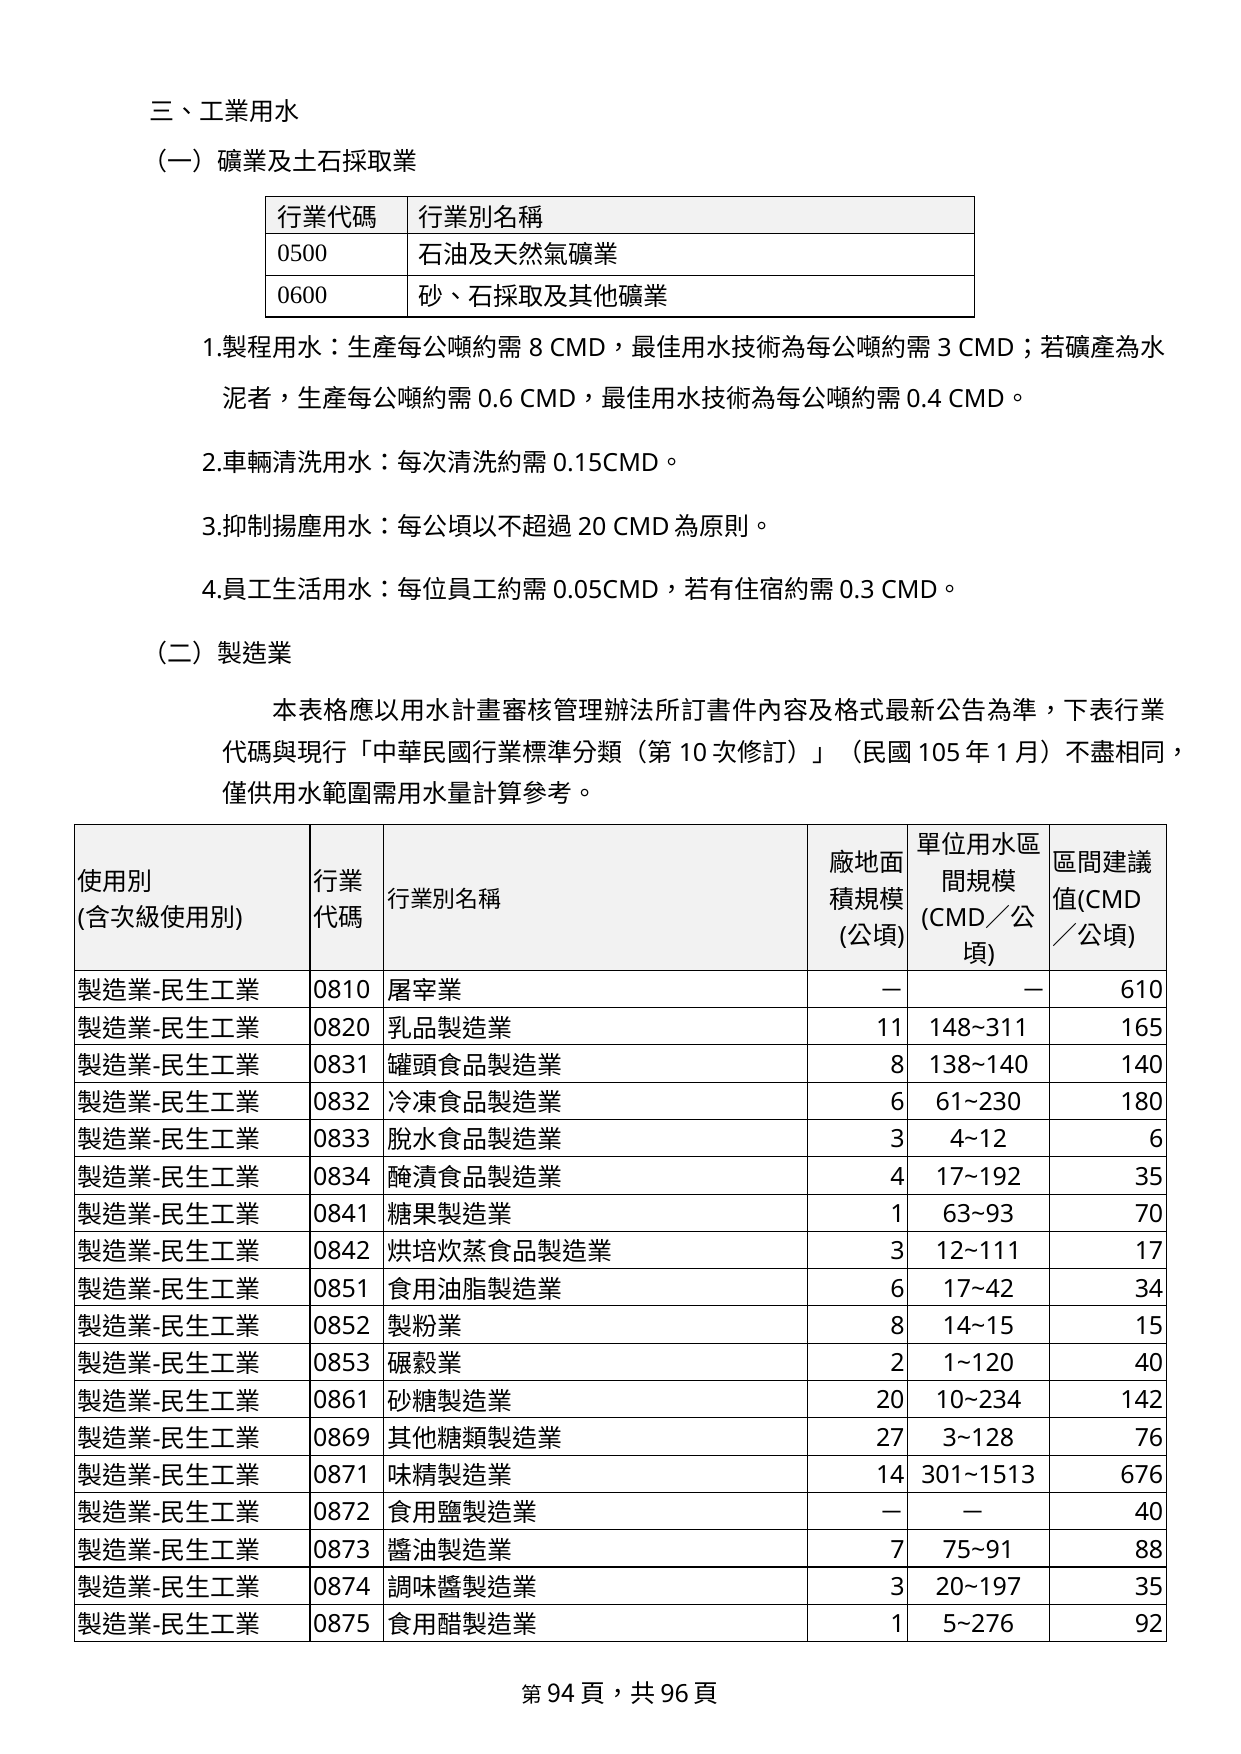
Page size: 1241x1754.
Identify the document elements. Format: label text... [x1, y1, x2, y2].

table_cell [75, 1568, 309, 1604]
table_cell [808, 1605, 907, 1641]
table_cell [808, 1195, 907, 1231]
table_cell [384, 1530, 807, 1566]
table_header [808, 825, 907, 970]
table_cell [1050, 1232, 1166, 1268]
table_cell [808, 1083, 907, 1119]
subtitle 製程用水：生產每公噸約需8 CMD，最佳用水技術為每公噸約需3 CMD；若礦產為水泥者，生產每公噸約需0.6 CMD，最佳用水技術為每公噸約需0.4 CMD。 [223, 330, 1165, 415]
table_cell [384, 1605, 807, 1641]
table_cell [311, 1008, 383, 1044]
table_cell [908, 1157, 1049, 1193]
subtitle 員工生活用水：每位員工約需0.05CMD，若有住宿約需0.3 CMD。 [223, 572, 1165, 606]
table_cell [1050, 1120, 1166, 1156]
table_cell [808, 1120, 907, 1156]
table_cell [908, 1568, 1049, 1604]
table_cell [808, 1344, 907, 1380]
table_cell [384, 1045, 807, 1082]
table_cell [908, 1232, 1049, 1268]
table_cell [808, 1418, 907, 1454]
subtitle 抑制揚塵用水：每公頃以不超過20 CMD為原則。 [223, 508, 1165, 542]
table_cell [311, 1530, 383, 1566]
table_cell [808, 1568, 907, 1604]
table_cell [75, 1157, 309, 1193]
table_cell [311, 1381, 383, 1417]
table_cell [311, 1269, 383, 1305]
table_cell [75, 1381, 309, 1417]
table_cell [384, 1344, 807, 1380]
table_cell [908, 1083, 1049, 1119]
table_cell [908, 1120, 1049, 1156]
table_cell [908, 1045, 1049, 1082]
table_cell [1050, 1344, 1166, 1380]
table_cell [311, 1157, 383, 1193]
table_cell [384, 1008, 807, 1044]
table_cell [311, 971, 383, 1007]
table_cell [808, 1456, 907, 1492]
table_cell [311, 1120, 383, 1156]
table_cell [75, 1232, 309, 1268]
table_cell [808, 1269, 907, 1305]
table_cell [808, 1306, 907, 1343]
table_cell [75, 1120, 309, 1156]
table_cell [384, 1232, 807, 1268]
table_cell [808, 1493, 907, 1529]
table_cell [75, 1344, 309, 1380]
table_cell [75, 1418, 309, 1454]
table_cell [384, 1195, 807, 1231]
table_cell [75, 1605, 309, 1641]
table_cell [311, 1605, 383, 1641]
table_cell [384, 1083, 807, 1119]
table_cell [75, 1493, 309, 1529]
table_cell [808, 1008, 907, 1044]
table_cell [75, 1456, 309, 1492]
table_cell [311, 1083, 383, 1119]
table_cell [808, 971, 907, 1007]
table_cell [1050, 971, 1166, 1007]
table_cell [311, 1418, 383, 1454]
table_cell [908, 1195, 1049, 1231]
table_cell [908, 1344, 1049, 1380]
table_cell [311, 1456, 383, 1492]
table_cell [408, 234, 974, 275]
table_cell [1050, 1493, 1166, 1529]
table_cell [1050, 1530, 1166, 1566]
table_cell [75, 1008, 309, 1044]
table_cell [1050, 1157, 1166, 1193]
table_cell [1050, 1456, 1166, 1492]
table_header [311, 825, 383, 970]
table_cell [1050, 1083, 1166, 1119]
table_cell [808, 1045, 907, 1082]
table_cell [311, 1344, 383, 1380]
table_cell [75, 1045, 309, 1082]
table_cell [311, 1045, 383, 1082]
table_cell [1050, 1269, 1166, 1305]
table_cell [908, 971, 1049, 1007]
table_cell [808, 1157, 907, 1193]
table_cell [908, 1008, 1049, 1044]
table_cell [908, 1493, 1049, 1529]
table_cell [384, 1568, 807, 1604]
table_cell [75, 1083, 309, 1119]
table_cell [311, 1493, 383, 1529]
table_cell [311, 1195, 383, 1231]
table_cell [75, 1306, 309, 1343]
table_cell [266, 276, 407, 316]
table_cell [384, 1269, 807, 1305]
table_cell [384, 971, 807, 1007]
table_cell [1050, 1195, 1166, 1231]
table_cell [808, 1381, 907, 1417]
subtitle 車輛清洗用水：每次清洗約需0.15CMD。 [223, 444, 1165, 479]
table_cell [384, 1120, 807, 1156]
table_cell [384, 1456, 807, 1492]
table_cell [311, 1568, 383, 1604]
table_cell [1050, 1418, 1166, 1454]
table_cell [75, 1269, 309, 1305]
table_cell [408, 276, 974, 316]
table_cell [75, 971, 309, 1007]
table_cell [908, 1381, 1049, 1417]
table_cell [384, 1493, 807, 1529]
text 本表格應以用水計畫審核管理辦法所訂書件內容及格式最新公告為準，下表行業代碼與現行「中華民國行業標準分類（第10次修訂）」（民國105年1月）不盡相同，僅供用水範圍需用水量計算參考。 [222, 686, 1165, 811]
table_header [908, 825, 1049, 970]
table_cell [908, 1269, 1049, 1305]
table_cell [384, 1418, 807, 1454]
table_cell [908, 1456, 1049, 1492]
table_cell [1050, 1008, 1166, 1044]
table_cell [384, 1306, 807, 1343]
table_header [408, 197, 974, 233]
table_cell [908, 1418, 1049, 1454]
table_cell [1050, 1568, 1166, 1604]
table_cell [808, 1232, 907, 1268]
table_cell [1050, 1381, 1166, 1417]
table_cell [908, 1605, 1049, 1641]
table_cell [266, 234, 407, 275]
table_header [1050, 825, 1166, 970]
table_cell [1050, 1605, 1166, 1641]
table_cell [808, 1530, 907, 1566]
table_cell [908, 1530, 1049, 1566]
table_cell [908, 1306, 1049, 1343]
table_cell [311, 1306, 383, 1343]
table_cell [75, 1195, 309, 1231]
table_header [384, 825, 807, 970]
subtitle 工業用水 [199, 87, 1165, 129]
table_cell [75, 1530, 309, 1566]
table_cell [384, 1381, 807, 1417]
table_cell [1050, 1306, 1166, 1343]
subtitle 製造業 [217, 635, 1165, 669]
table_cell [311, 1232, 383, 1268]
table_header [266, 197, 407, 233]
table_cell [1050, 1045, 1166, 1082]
subtitle 礦業及土石採取業 [217, 142, 1165, 178]
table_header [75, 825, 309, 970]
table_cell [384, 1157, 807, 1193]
